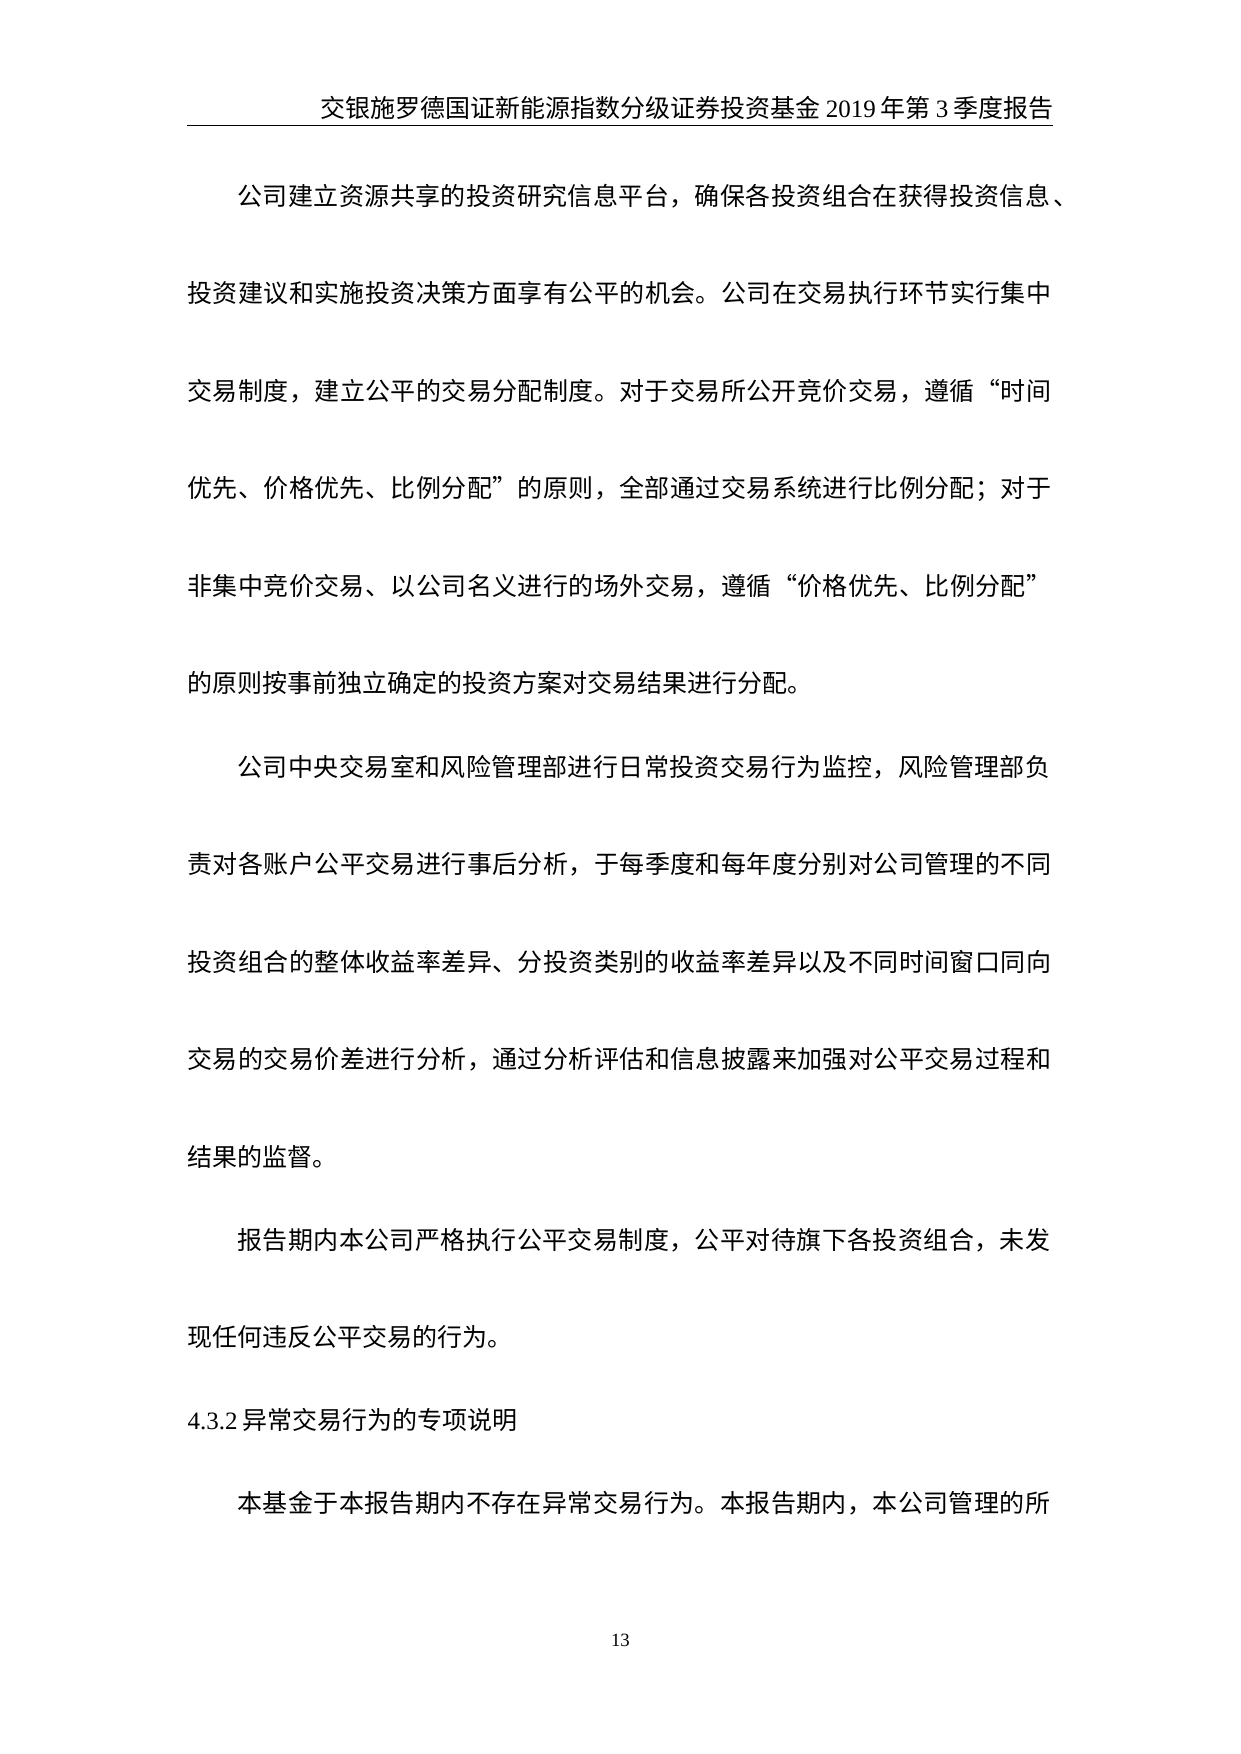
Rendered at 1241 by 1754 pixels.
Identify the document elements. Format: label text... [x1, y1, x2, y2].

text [187, 1469, 1053, 1534]
text 4.3.2异常交易行为的专项说明 [187, 1386, 1053, 1451]
text 报告期内本公司严格执行公平交易制度，公平对待旗下各投资组合，未发现任何违反公平交易的行为。 [187, 1206, 1053, 1368]
text 公司建立资源共享的投资研究信息平台，确保各投资组合在获得投资信息、投资建议和实施投资决策方面享有公平的机会。公司在交易执行环节实行集中交易制度，建立公平的交易分配制度。对于交易所公开竞价交易，遵循“时间优先、价格优先、比例分配”的原则，全部通过交易系统进行比例分配；对于非集中竞价交易、以公司名义进行的场外交易，遵循“价格优先、比例分配”的原则按事前独立确定的投资方案对交易结果进行分配。 [187, 162, 1053, 714]
text 公司中央交易室和风险管理部进行日常投资交易行为监控，风险管理部负责对各账户公平交易进行事后分析，于每季度和每年度分别对公司管理的不同投资组合的整体收益率差异、分投资类别的收益率差异以及不同时间窗口同向交易的交易价差进行分析，通过分析评估和信息披露来加强对公平交易过程和结果的监督。 [187, 733, 1053, 1188]
